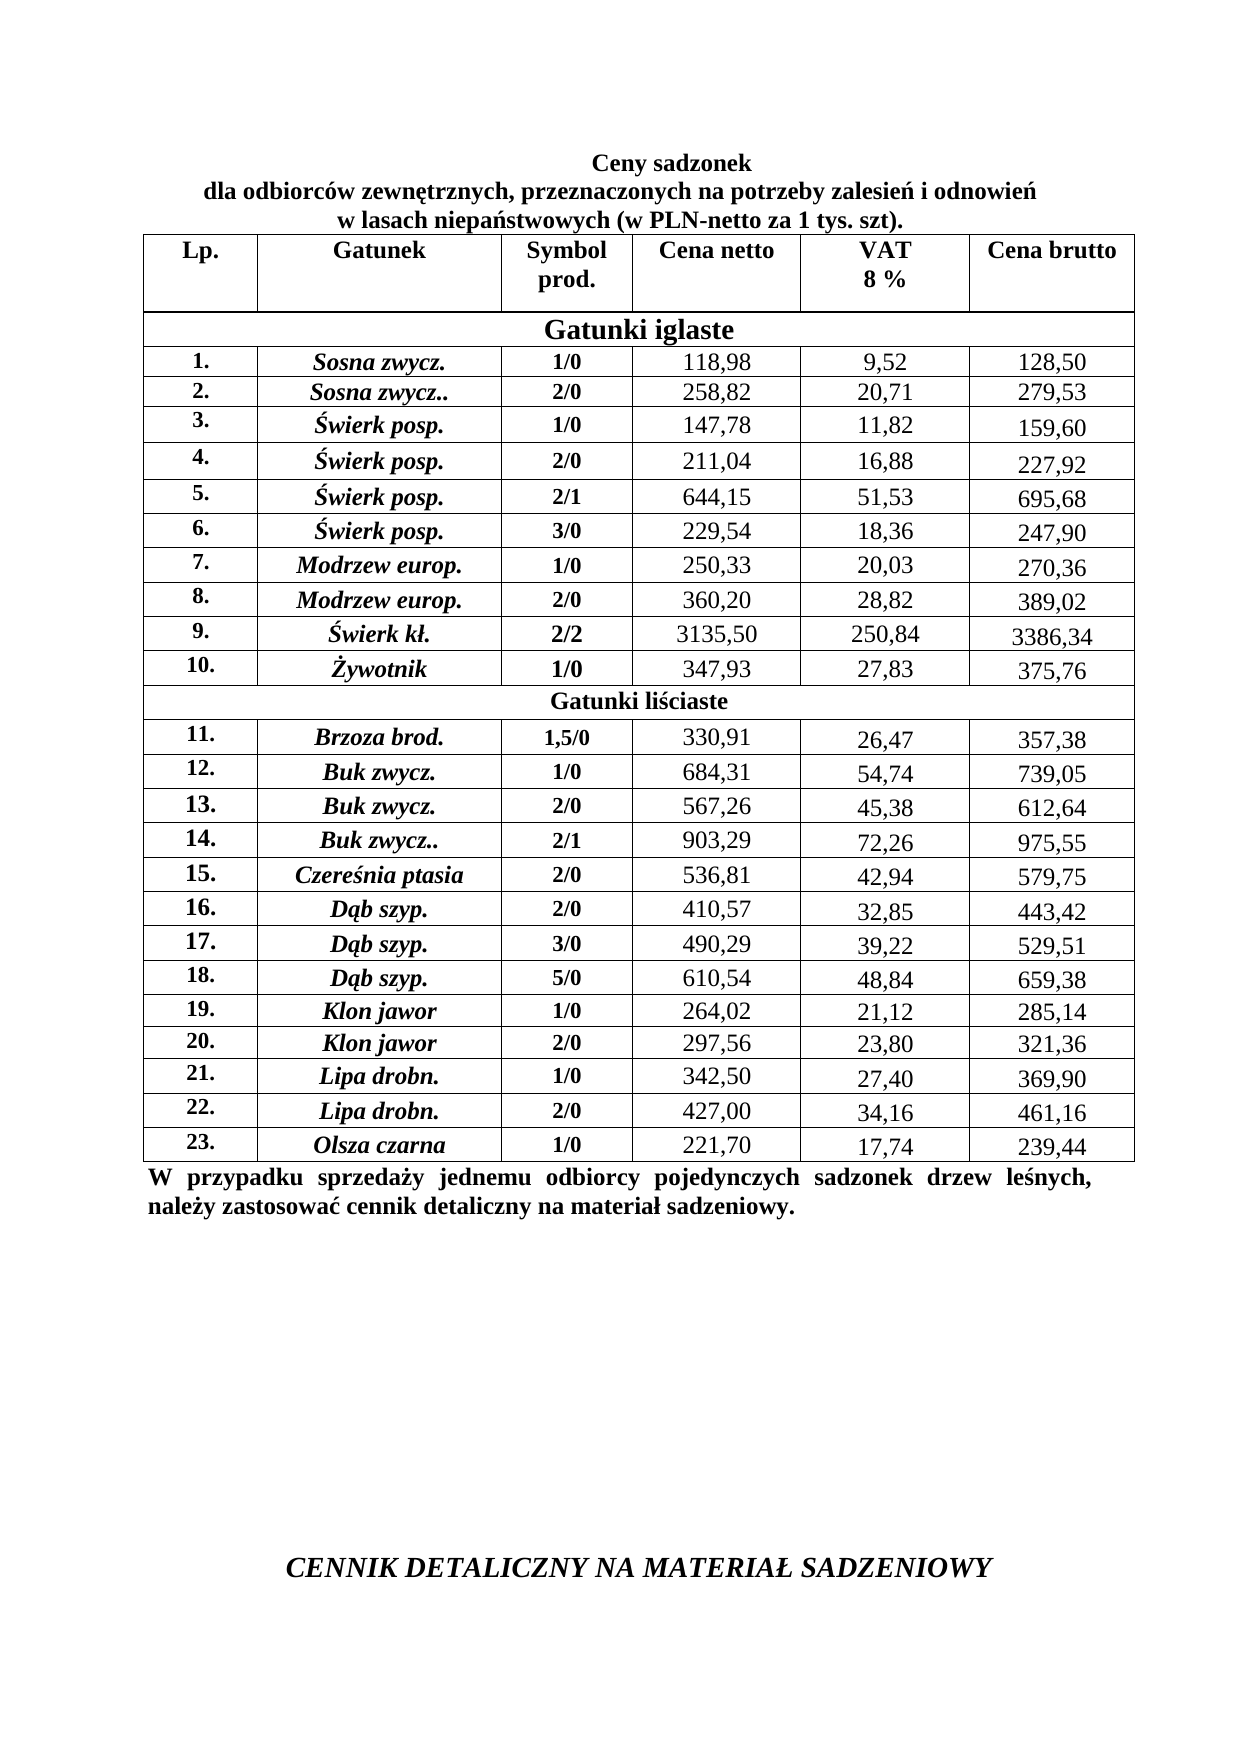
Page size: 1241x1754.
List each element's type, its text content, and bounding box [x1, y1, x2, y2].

table_cell 264,02 [633, 995, 800, 1026]
table_cell 227,92 [970, 443, 1134, 478]
table_header Cena netto [633, 235, 800, 311]
table_header VAT 8 % [801, 235, 969, 311]
table_cell 536,81 [633, 858, 800, 891]
table_cell 7. [144, 548, 257, 582]
table_cell 567,26 [633, 789, 800, 822]
table_cell Klon jawor [258, 995, 501, 1026]
table_cell Świerk posp. [258, 480, 501, 513]
table_cell 13. [144, 789, 257, 822]
table_cell 360,20 [633, 583, 800, 616]
table_cell 48,84 [801, 961, 969, 994]
table_cell 23,80 [801, 1027, 969, 1058]
table_cell Żywotnik [258, 651, 501, 685]
table_cell 16,88 [801, 443, 969, 478]
table_cell 27,83 [801, 651, 969, 685]
table_cell 34,16 [801, 1094, 969, 1127]
table_cell 410,57 [633, 892, 800, 925]
table_cell 389,02 [970, 583, 1134, 616]
table_cell 3/0 [502, 514, 632, 547]
table_cell 375,76 [970, 651, 1134, 685]
table_cell 285,14 [970, 995, 1134, 1026]
table_cell 239,44 [970, 1128, 1134, 1161]
table_cell 2/0 [502, 789, 632, 822]
table_cell 1/0 [502, 755, 632, 788]
table_cell Lipa drobn. [258, 1094, 501, 1127]
text W przypadku sprzedaży jednemu odbiorcy pojedynczych sadzonek drzew leśnych, należy zastosować cennik detaliczny na materiał sadzeniowy. [148, 1162, 1093, 1220]
table_cell 297,56 [633, 1027, 800, 1058]
table_cell 1/0 [502, 651, 632, 685]
table_cell 39,22 [801, 926, 969, 960]
table_cell 3. [144, 407, 257, 442]
text dla odbiorców zewnętrznych, przeznaczonych na potrzeby zalesień i odnowień w lasach niepaństwowych (w PLN-netto za 1 tys. szt). [148, 176, 1093, 234]
table_cell 975,55 [970, 823, 1134, 857]
table_cell 250,84 [801, 617, 969, 650]
table_header Cena brutto [970, 235, 1134, 311]
table_cell 610,54 [633, 961, 800, 994]
table_cell 347,93 [633, 651, 800, 685]
table_cell Modrzew europ. [258, 583, 501, 616]
table_cell 17. [144, 926, 257, 960]
text Ceny sadzonek [148, 148, 1093, 176]
table_cell 357,38 [970, 720, 1134, 753]
table_cell 1. [144, 347, 257, 376]
table_cell 2/2 [502, 617, 632, 650]
table_cell Dąb szyp. [258, 926, 501, 960]
table_cell 17,74 [801, 1128, 969, 1161]
table_cell 2/1 [502, 823, 632, 857]
table_cell 3135,50 [633, 617, 800, 650]
table_cell 16. [144, 892, 257, 925]
table_cell Świerk kł. [258, 617, 501, 650]
table_cell 20,03 [801, 548, 969, 582]
table_cell 11. [144, 720, 257, 753]
table_cell 903,29 [633, 823, 800, 857]
table_cell 5/0 [502, 961, 632, 994]
table_cell 32,85 [801, 892, 969, 925]
table_cell 20. [144, 1027, 257, 1058]
table_cell 644,15 [633, 480, 800, 513]
table_cell 211,04 [633, 443, 800, 478]
table_cell 19. [144, 995, 257, 1026]
table_cell 159,60 [970, 407, 1134, 442]
text CENNIK DETALICZNY NA MATERIAŁ SADZENIOWY [185, 1550, 1093, 1584]
table_cell 258,82 [633, 377, 800, 406]
table_cell 229,54 [633, 514, 800, 547]
table_cell Dąb szyp. [258, 892, 501, 925]
table_cell 18,36 [801, 514, 969, 547]
table_cell 10. [144, 651, 257, 685]
table_cell 1/0 [502, 347, 632, 376]
table_cell 659,38 [970, 961, 1134, 994]
table_cell 1/0 [502, 548, 632, 582]
table_cell 221,70 [633, 1128, 800, 1161]
table_cell 2/0 [502, 443, 632, 478]
table_cell Sosna zwycz. [258, 347, 501, 376]
table_cell 21. [144, 1059, 257, 1092]
table_cell 443,42 [970, 892, 1134, 925]
table_cell Buk zwycz. [258, 755, 501, 788]
table_cell 1/0 [502, 995, 632, 1026]
table_cell 14. [144, 823, 257, 857]
table_cell 2/0 [502, 583, 632, 616]
table_cell Olsza czarna [258, 1128, 501, 1161]
table_cell 330,91 [633, 720, 800, 753]
table_cell 612,64 [970, 789, 1134, 822]
table_cell Sosna zwycz.. [258, 377, 501, 406]
table_cell Klon jawor [258, 1027, 501, 1058]
table_cell Świerk posp. [258, 443, 501, 478]
table_header Gatunek [258, 235, 501, 311]
table_cell Czereśnia ptasia [258, 858, 501, 891]
table_cell 1,5/0 [502, 720, 632, 753]
table_cell Buk zwycz.. [258, 823, 501, 857]
table_cell 8. [144, 583, 257, 616]
table_cell 27,40 [801, 1059, 969, 1092]
table_cell 2/1 [502, 480, 632, 513]
table_cell 12. [144, 755, 257, 788]
table_cell 684,31 [633, 755, 800, 788]
table_cell 579,75 [970, 858, 1134, 891]
table_cell 45,38 [801, 789, 969, 822]
table_cell 461,16 [970, 1094, 1134, 1127]
table_cell 2/0 [502, 858, 632, 891]
table_cell 279,53 [970, 377, 1134, 406]
table_cell 427,00 [633, 1094, 800, 1127]
table_cell 28,82 [801, 583, 969, 616]
table_cell 42,94 [801, 858, 969, 891]
table_cell 54,74 [801, 755, 969, 788]
table_cell 22. [144, 1094, 257, 1127]
table_cell 26,47 [801, 720, 969, 753]
table_cell Lipa drobn. [258, 1059, 501, 1092]
table_cell 21,12 [801, 995, 969, 1026]
table_cell 20,71 [801, 377, 969, 406]
table_cell Buk zwycz. [258, 789, 501, 822]
table_cell 9,52 [801, 347, 969, 376]
table_header Symbol prod. [502, 235, 632, 311]
table_cell Świerk posp. [258, 514, 501, 547]
table_cell 2/0 [502, 1094, 632, 1127]
table_cell 321,36 [970, 1027, 1134, 1058]
table_cell 9. [144, 617, 257, 650]
table_cell 4. [144, 443, 257, 478]
table_cell Brzoza brod. [258, 720, 501, 753]
table_cell 2/0 [502, 1027, 632, 1058]
table_cell Dąb szyp. [258, 961, 501, 994]
table_cell 51,53 [801, 480, 969, 513]
table_cell 23. [144, 1128, 257, 1161]
table_cell 5. [144, 480, 257, 513]
table_cell 2/0 [502, 892, 632, 925]
table_cell 11,82 [801, 407, 969, 442]
table_cell 2. [144, 377, 257, 406]
table_cell 15. [144, 858, 257, 891]
table_cell Gatunki iglaste [144, 313, 1134, 346]
table_cell 739,05 [970, 755, 1134, 788]
table_cell 118,98 [633, 347, 800, 376]
table_cell 147,78 [633, 407, 800, 442]
table_cell 3386,34 [970, 617, 1134, 650]
table_cell 2/0 [502, 377, 632, 406]
table_cell 695,68 [970, 480, 1134, 513]
table_cell 6. [144, 514, 257, 547]
table_cell 1/0 [502, 407, 632, 442]
table_cell 247,90 [970, 514, 1134, 547]
table_cell 1/0 [502, 1128, 632, 1161]
table_header Lp. [144, 235, 257, 311]
table_cell 18. [144, 961, 257, 994]
table_cell 369,90 [970, 1059, 1134, 1092]
table_cell Świerk posp. [258, 407, 501, 442]
table_cell 342,50 [633, 1059, 800, 1092]
table_cell 529,51 [970, 926, 1134, 960]
table_cell 250,33 [633, 548, 800, 582]
table_cell 3/0 [502, 926, 632, 960]
table_cell 1/0 [502, 1059, 632, 1092]
table_cell 72,26 [801, 823, 969, 857]
table_cell Gatunki liściaste [144, 686, 1134, 719]
table_cell Modrzew europ. [258, 548, 501, 582]
table_cell 490,29 [633, 926, 800, 960]
table_cell 270,36 [970, 548, 1134, 582]
table_cell 128,50 [970, 347, 1134, 376]
